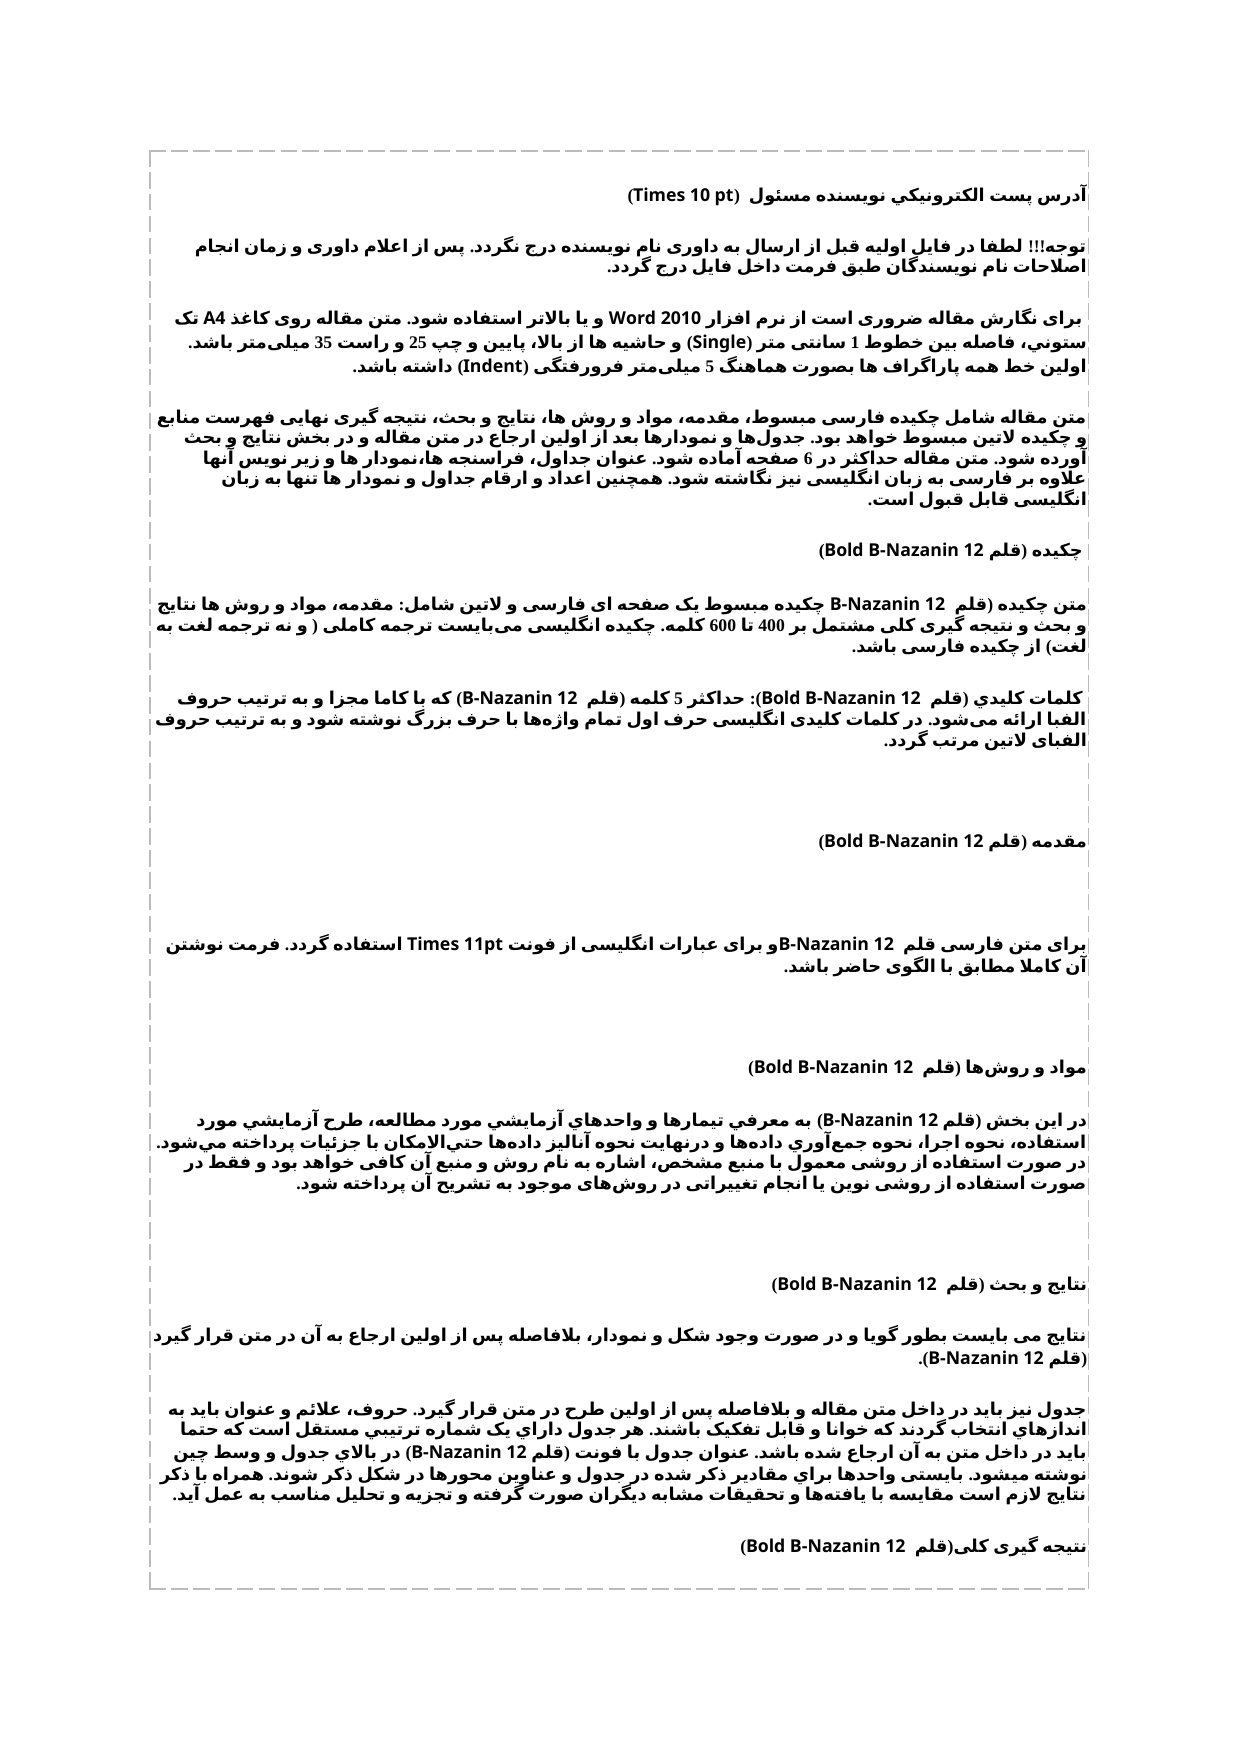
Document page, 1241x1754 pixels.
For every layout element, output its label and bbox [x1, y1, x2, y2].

table_header [150, 150, 1088, 1588]
